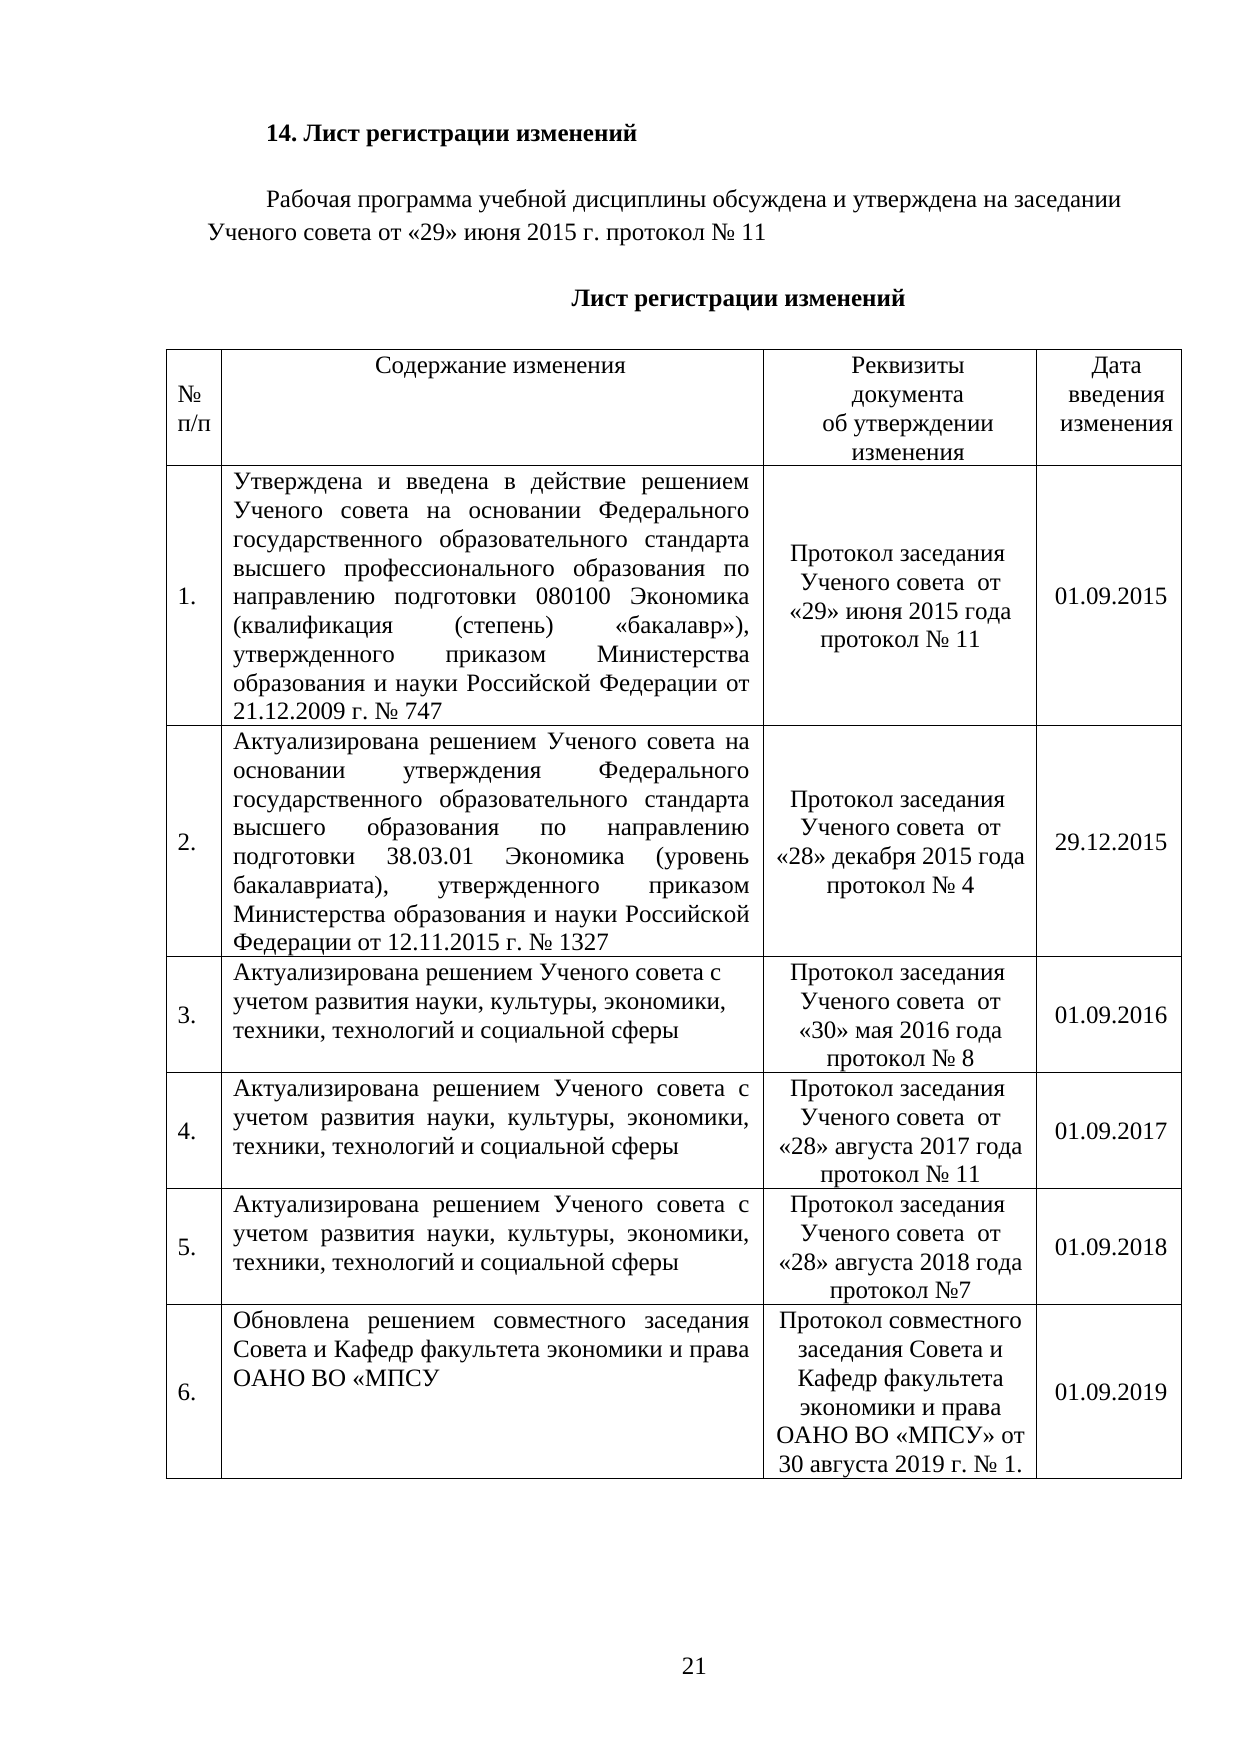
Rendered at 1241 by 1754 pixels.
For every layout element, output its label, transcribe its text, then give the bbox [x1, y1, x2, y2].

table_cell [167, 1305, 221, 1478]
table_cell Протокол заседания Ученого совета от «29» июня 2015 года протокол № 11 [764, 466, 1036, 725]
table_cell 01.09.2015 [1037, 466, 1181, 725]
table_cell 29.12.2015 [1037, 726, 1181, 956]
table_cell [167, 726, 221, 956]
table_cell 01.09.2019 [1037, 1305, 1181, 1478]
table_cell Актуализирована решением Ученого совета с учетом развития науки, культуры, экономики, техники, технологий и социальной сферы [222, 1189, 763, 1304]
table_cell Обновлена решением совместного заседания Совета и Кафедр факультета экономики и права ОАНО ВО «МПСУ [222, 1305, 763, 1478]
table_cell Протокол заседания Ученого совета от «28» августа 2018 года протокол №7 [764, 1189, 1036, 1304]
table_cell 01.09.2018 [1037, 1189, 1181, 1304]
table_cell [167, 1073, 221, 1188]
table_cell Актуализирована решением Ученого совета с учетом развития науки, культуры, экономики, техники, технологий и социальной сферы [222, 1073, 763, 1188]
table_cell Протокол заседания Ученого совета от «28» декабря 2015 года протокол № 4 [764, 726, 1036, 956]
table_cell Актуализирована решением Ученого совета с учетом развития науки, культуры, экономики, техники, технологий и социальной сферы [222, 957, 763, 1072]
table_cell [167, 957, 221, 1072]
table_cell [167, 466, 221, 725]
table_header Реквизиты документа об утверждении изменения [764, 350, 1036, 465]
table_header Содержание изменения [222, 350, 763, 465]
table_cell 01.09.2017 [1037, 1073, 1181, 1188]
table_cell Протокол заседания Ученого совета от «30» мая 2016 года протокол № 8 [764, 957, 1036, 1072]
text 14. Лист регистрации изменений [207, 118, 1211, 147]
table_cell [167, 1189, 221, 1304]
text Рабочая программа учебной дисциплины обсуждена и утверждена на заседании Ученого совета от «29» июня 2015 г. протокол № 11 [207, 184, 1211, 246]
table_cell Утверждена и введена в действие решением Ученого совета на основании Федерального государственного образовательного стандарта высшего профессионального образования по направлению подготовки 080100 Экономика (квалификация (степень) «бакалавр»), утвержденного приказом Министерства образования и науки Российской Федерации от 21.12.2009 г. № 747 [222, 466, 763, 725]
table_cell Протокол совместного заседания Совета и Кафедр факультета экономики и права ОАНО ВО «МПСУ» от 30 августа 2019 г. № 1. [764, 1305, 1036, 1478]
table_cell Актуализирована решением Ученого совета на основании утверждения Федерального государственного образовательного стандарта высшего образования по направлению подготовки 38.03.01 Экономика (уровень бакалавриата), утвержденного приказом Министерства образования и науки Российской Федерации от 12.11.2015 г. № 1327 [222, 726, 763, 956]
table_header № п/п [167, 350, 221, 465]
table_cell 01.09.2016 [1037, 957, 1181, 1072]
table_cell Протокол заседания Ученого совета от «28» августа 2017 года протокол № 11 [764, 1073, 1036, 1188]
text Лист регистрации изменений [207, 283, 1211, 312]
table_header Дата введения изменения [1037, 350, 1181, 465]
